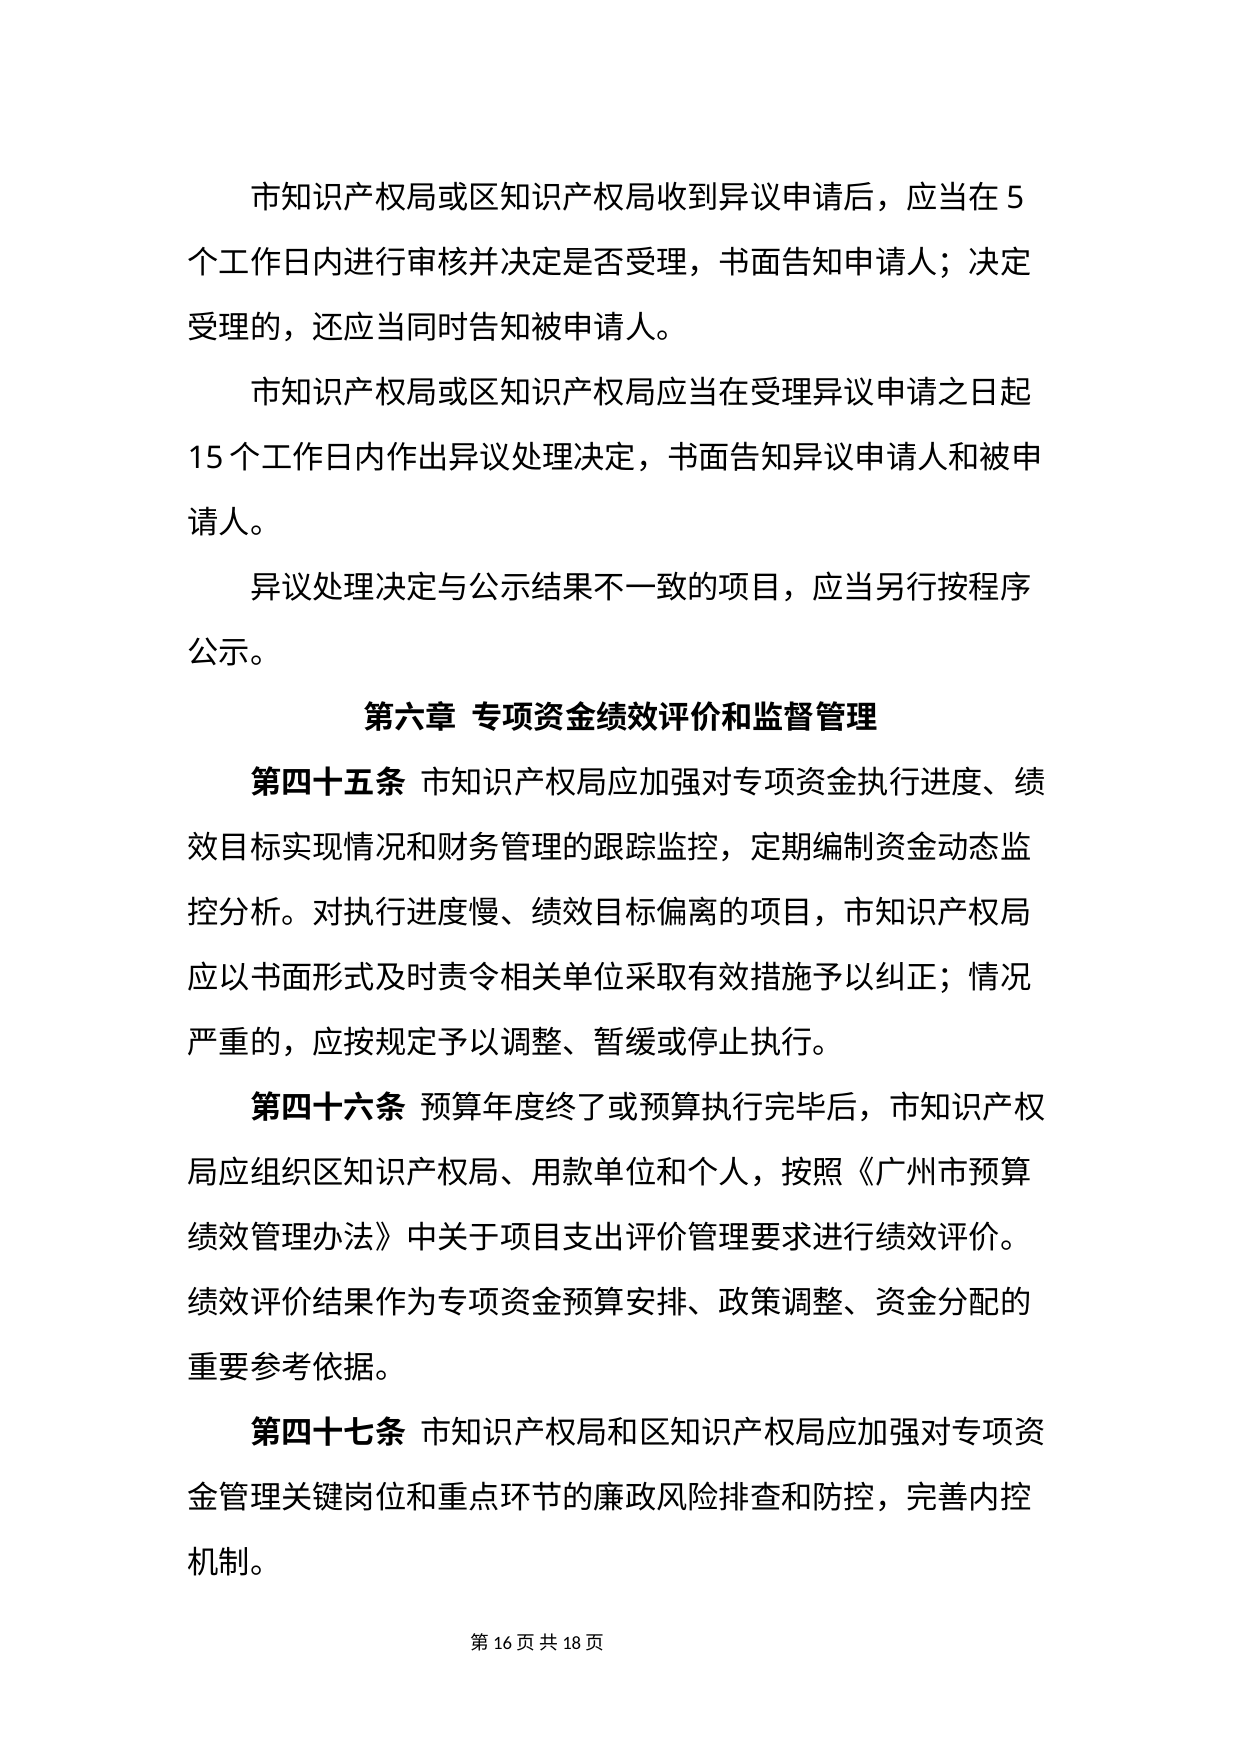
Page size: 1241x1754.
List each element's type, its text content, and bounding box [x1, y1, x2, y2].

text 第六章 专项资金绩效评价和监督管理 [187, 682, 1053, 747]
text 第四十六条 预算年度终了或预算执行完毕后，市知识产权局应组织区知识产权局、用款单位和个人，按照《广州市预算绩效管理办法》中关于项目支出评价管理要求进行绩效评价。绩效评价结果作为专项资金预算安排、政策调整、资金分配的重要参考依据。 [187, 1072, 1053, 1397]
text 第四十五条 市知识产权局应加强对专项资金执行进度、绩效目标实现情况和财务管理的跟踪监控，定期编制资金动态监控分析。对执行进度慢、绩效目标偏离的项目，市知识产权局应以书面形式及时责令相关单位采取有效措施予以纠正；情况严重的，应按规定予以调整、暂缓或停止执行。 [187, 747, 1053, 1072]
text 市知识产权局或区知识产权局应当在受理异议申请之日起15个工作日内作出异议处理决定，书面告知异议申请人和被申请人。 [187, 357, 1053, 552]
text 市知识产权局或区知识产权局收到异议申请后，应当在5个工作日内进行审核并决定是否受理，书面告知申请人；决定受理的，还应当同时告知被申请人。 [187, 162, 1053, 357]
text 异议处理决定与公示结果不一致的项目，应当另行按程序公示。 [187, 552, 1053, 682]
text 第四十七条 市知识产权局和区知识产权局应加强对专项资金管理关键岗位和重点环节的廉政风险排查和防控，完善内控机制。 [187, 1397, 1053, 1592]
